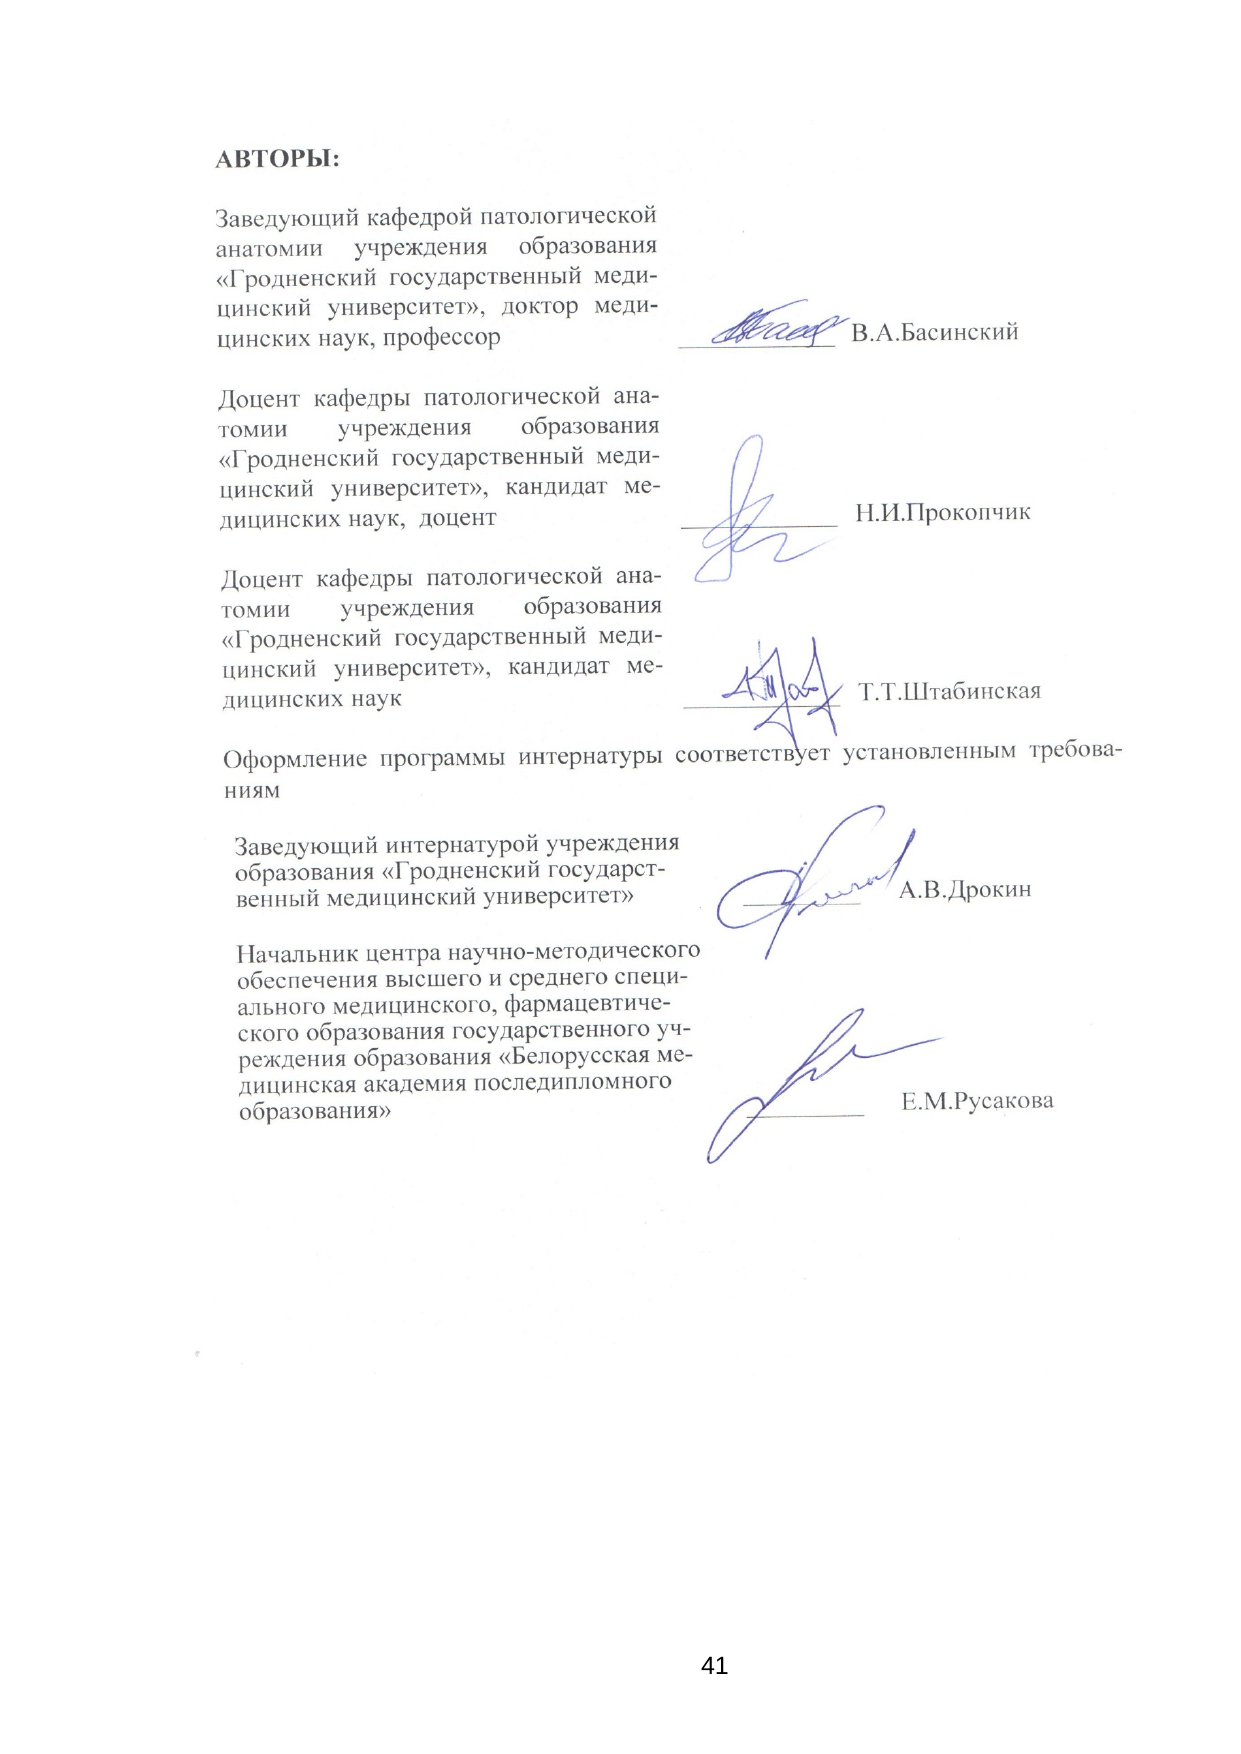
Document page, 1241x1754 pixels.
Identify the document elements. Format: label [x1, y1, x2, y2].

picture [177, 118, 1142, 1378]
